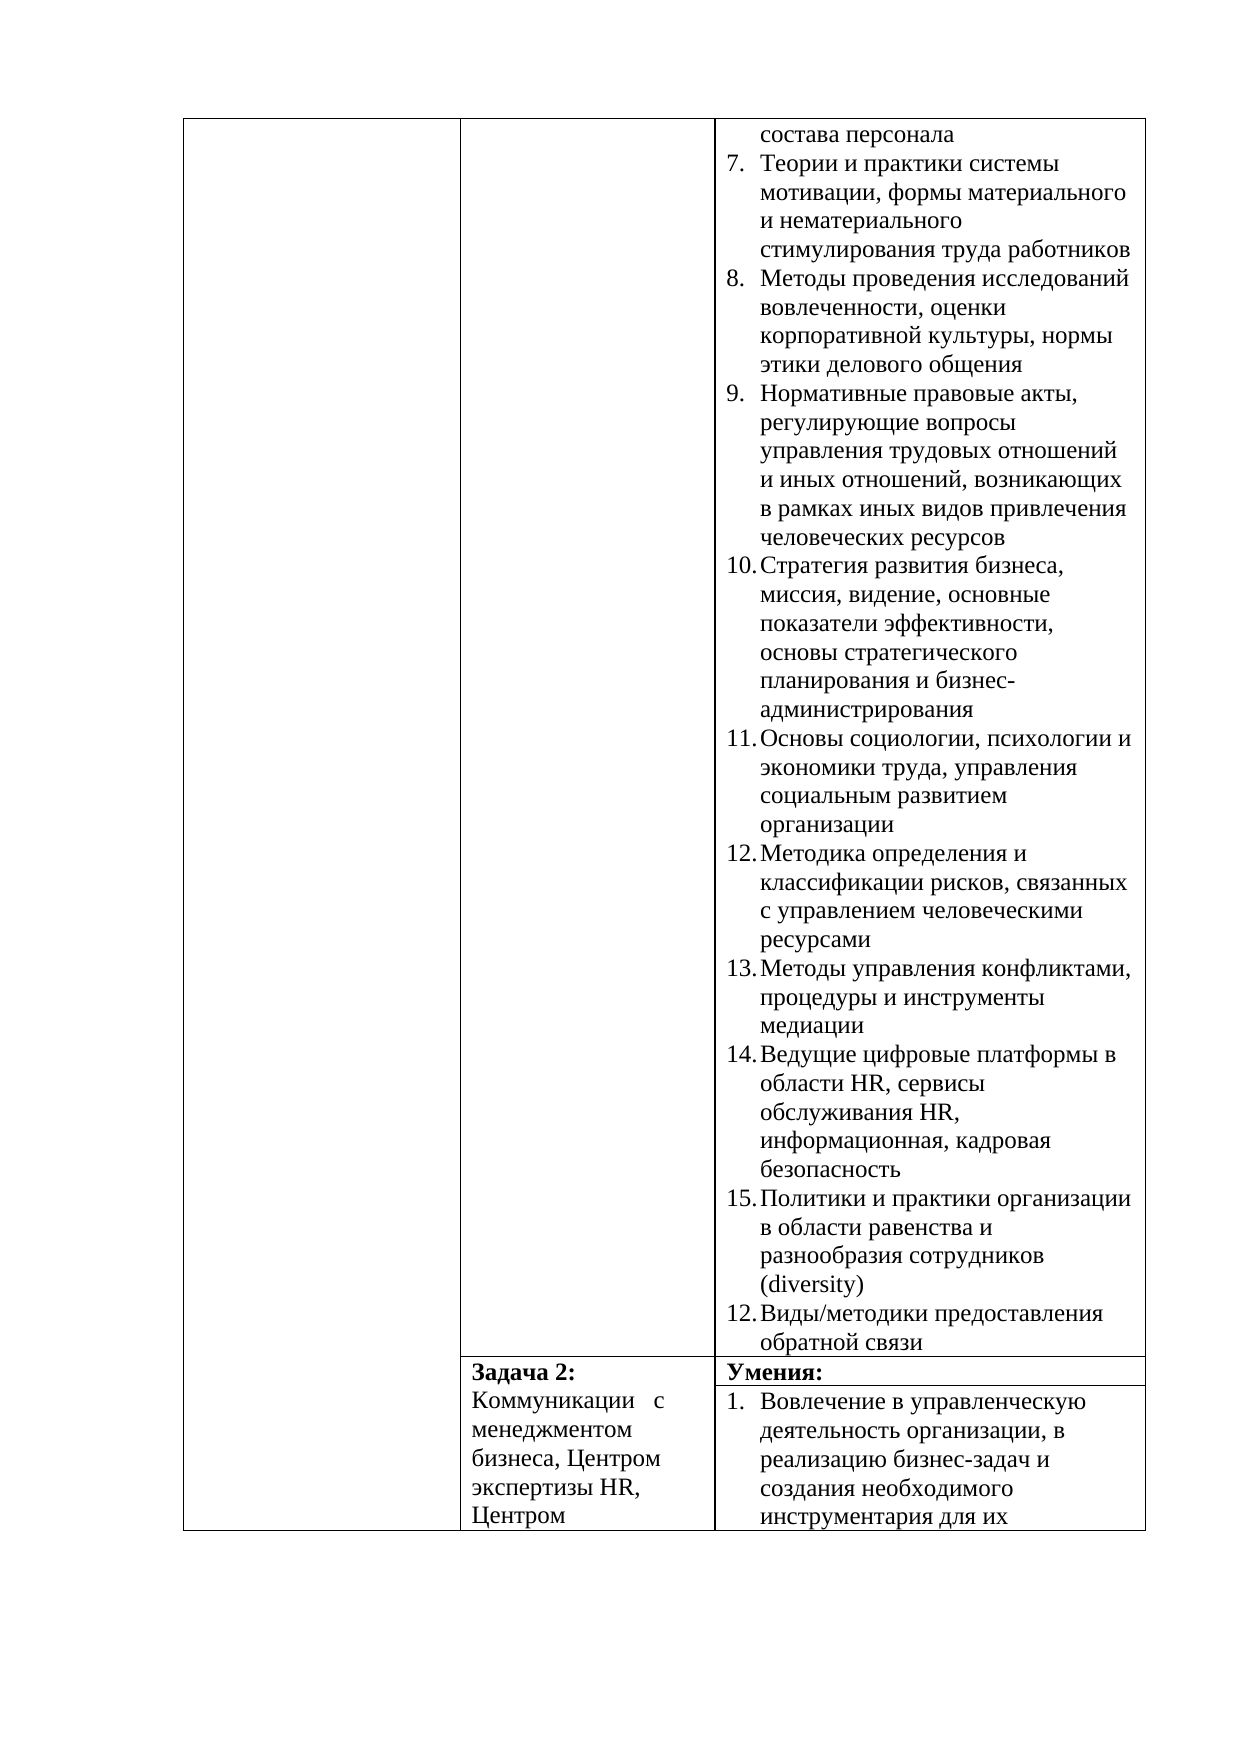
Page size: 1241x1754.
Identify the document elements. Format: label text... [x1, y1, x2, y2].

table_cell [716, 119, 1145, 1356]
table_cell Задача 2: Коммуникации с менеджментом бизнеса, Центром экспертизы HR, Центром обслуживания HR [461, 1357, 714, 1530]
table_cell Умения: [716, 1357, 1145, 1385]
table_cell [716, 1386, 1145, 1530]
